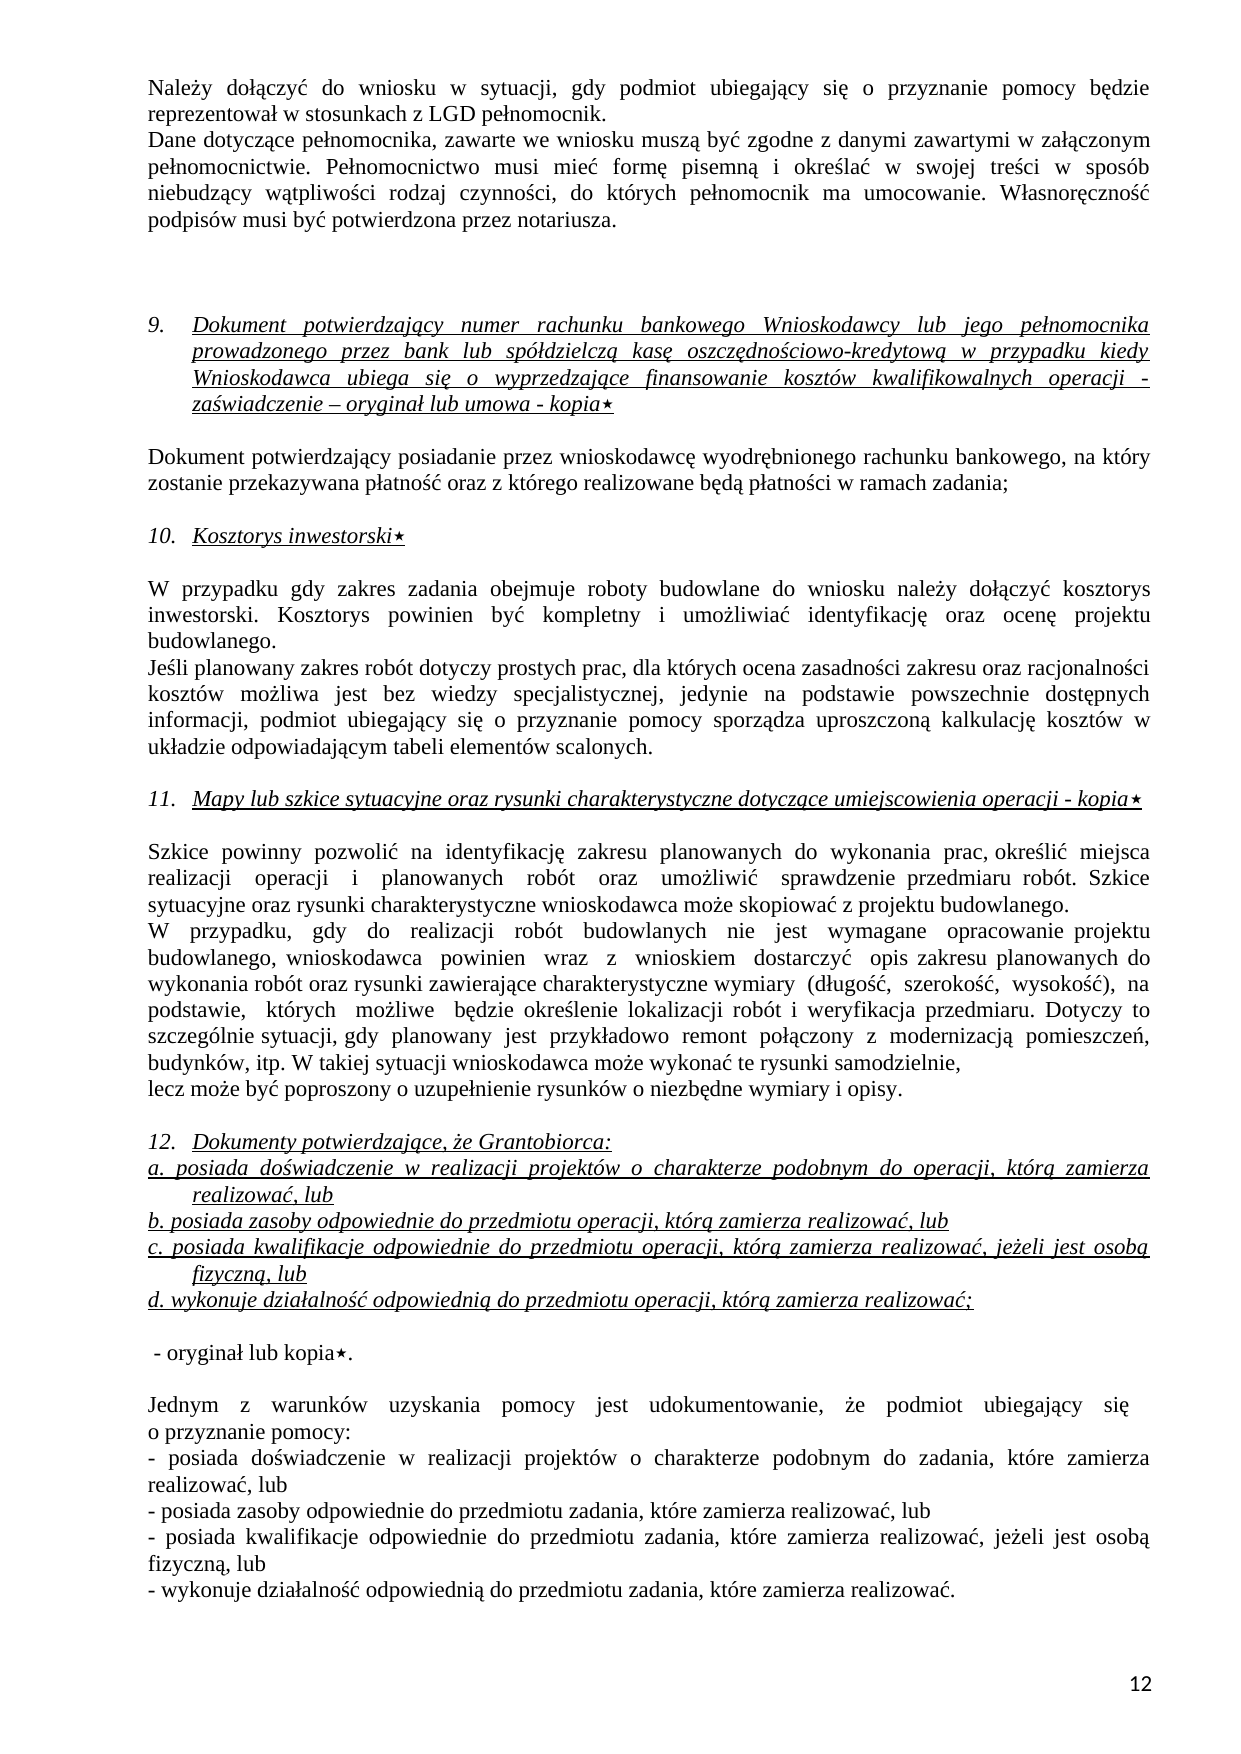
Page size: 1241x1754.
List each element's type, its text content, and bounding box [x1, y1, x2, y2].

text W przypadku gdy zakres zadania obejmuje roboty budowlane do wniosku należy dołączyć kosztorys inwestorski. Kosztorys powinien być kompletny i umożliwiać identyfikację oraz ocenę projektu budowlanego. [148, 574, 1152, 654]
text Dane dotyczące pełnomocnika, zawarte we wniosku muszą być zgodne z danymi zawartymi w załączonym pełnomocnictwie. Pełnomocnictwo musi mieć formę pisemną i określać w swojej treści w sposób niebudzący wątpliwości rodzaj czynności, do których pełnomocnik ma umocowanie. Własnoręczność podpisów musi być potwierdzona przez notariusza. [148, 127, 1152, 232]
list a. posiada doświadczenie w realizacji projektów o charakterze podobnym do operacji, którą zamierza realizować, lub [148, 1154, 1152, 1207]
text Szkice powinny pozwolić na identyfikację zakresu planowanych do wykonania prac, określić miejsca realizacji operacji i planowanych robót oraz umożliwić sprawdzenie przedmiaru robót. Szkice sytuacyjne oraz rysunki charakterystyczne wnioskodawca może skopiować z projektu budowlanego. [148, 838, 1152, 917]
text - posiada zasoby odpowiednie do przedmiotu zadania, które zamierza realizować, lub [148, 1497, 1152, 1523]
list Mapy lub szkice sytuacyjne oraz rysunki charakterystyczne dotyczące umiejscowienia operacji - kopia٭ [148, 785, 1152, 812]
text - wykonuje działalność odpowiednią do przedmiotu zadania, które zamierza realizować. [148, 1576, 1152, 1602]
text Dokument potwierdzający posiadanie przez wnioskodawcę wyodrębnionego rachunku bankowego, na który zostanie przekazywana płatność oraz z którego realizowane będą płatności w ramach zadania; [148, 443, 1152, 496]
list c. posiada kwalifikacje odpowiednie do przedmiotu operacji, którą zamierza realizować, jeżeli jest osobą fizyczną, lub [148, 1233, 1152, 1286]
text Jeśli planowany zakres robót dotyczy prostych prac, dla których ocena zasadności zakresu oraz racjonalności kosztów możliwa jest bez wiedzy specjalistycznej, jedynie na podstawie powszechnie dostępnych informacji, podmiot ubiegający się o przyznanie pomocy sporządza uproszczoną kalkulację kosztów w układzie odpowiadającym tabeli elementów scalonych. [148, 654, 1152, 759]
list Dokument potwierdzający numer rachunku bankowego Wnioskodawcy lub jego pełnomocnika prowadzonego przez bank lub spółdzielczą kasę oszczędnościowo-kredytową w przypadku kiedy Wnioskodawca ubiega się o wyprzedzające finansowanie kosztów kwalifikowalnych operacji - zaświadczenie – oryginał lub umowa - kopia٭ [148, 311, 1152, 416]
list b. posiada zasoby odpowiednie do przedmiotu operacji, którą zamierza realizować, lub [148, 1207, 1152, 1233]
text Należy dołączyć do wniosku w sytuacji, gdy podmiot ubiegający się o przyznanie pomocy będzie reprezentował w stosunkach z LGD pełnomocnik. [148, 74, 1152, 127]
list Kosztorys inwestorski٭ [148, 522, 1152, 548]
text W przypadku, gdy do realizacji robót budowlanych nie jest wymagane opracowanie projektu budowlanego, wnioskodawca powinien wraz z wnioskiem dostarczyć opis zakresu planowanych do wykonania robót oraz rysunki zawierające charakterystyczne wymiary (długość, szerokość, wysokość), na podstawie, których możliwe będzie określenie lokalizacji robót i weryfikacja przedmiaru. Dotyczy to szczególnie sytuacji, gdy planowany jest przykładowo remont połączony z modernizacją pomieszczeń, budynków, itp. W takiej sytuacji wnioskodawca może wykonać te rysunki samodzielnie, [148, 917, 1152, 1075]
list lecz może być poproszony o uzupełnienie rysunków o niezbędne wymiary i opisy. [148, 1075, 1152, 1102]
list Dokumenty potwierdzające, że Grantobiorca: [148, 1128, 1152, 1154]
text Jednym z warunków uzyskania pomocy jest udokumentowanie, że podmiot ubiegający się o przyznanie pomocy: [148, 1392, 1152, 1444]
list d. wykonuje działalność odpowiednią do przedmiotu operacji, którą zamierza realizować; [148, 1286, 1152, 1312]
text - posiada kwalifikacje odpowiednie do przedmiotu zadania, które zamierza realizować, jeżeli jest osobą fizyczną, lub [148, 1523, 1152, 1576]
list - oryginał lub kopia٭. [148, 1339, 1152, 1365]
text - posiada doświadczenie w realizacji projektów o charakterze podobnym do zadania, które zamierza realizować, lub [148, 1444, 1152, 1497]
